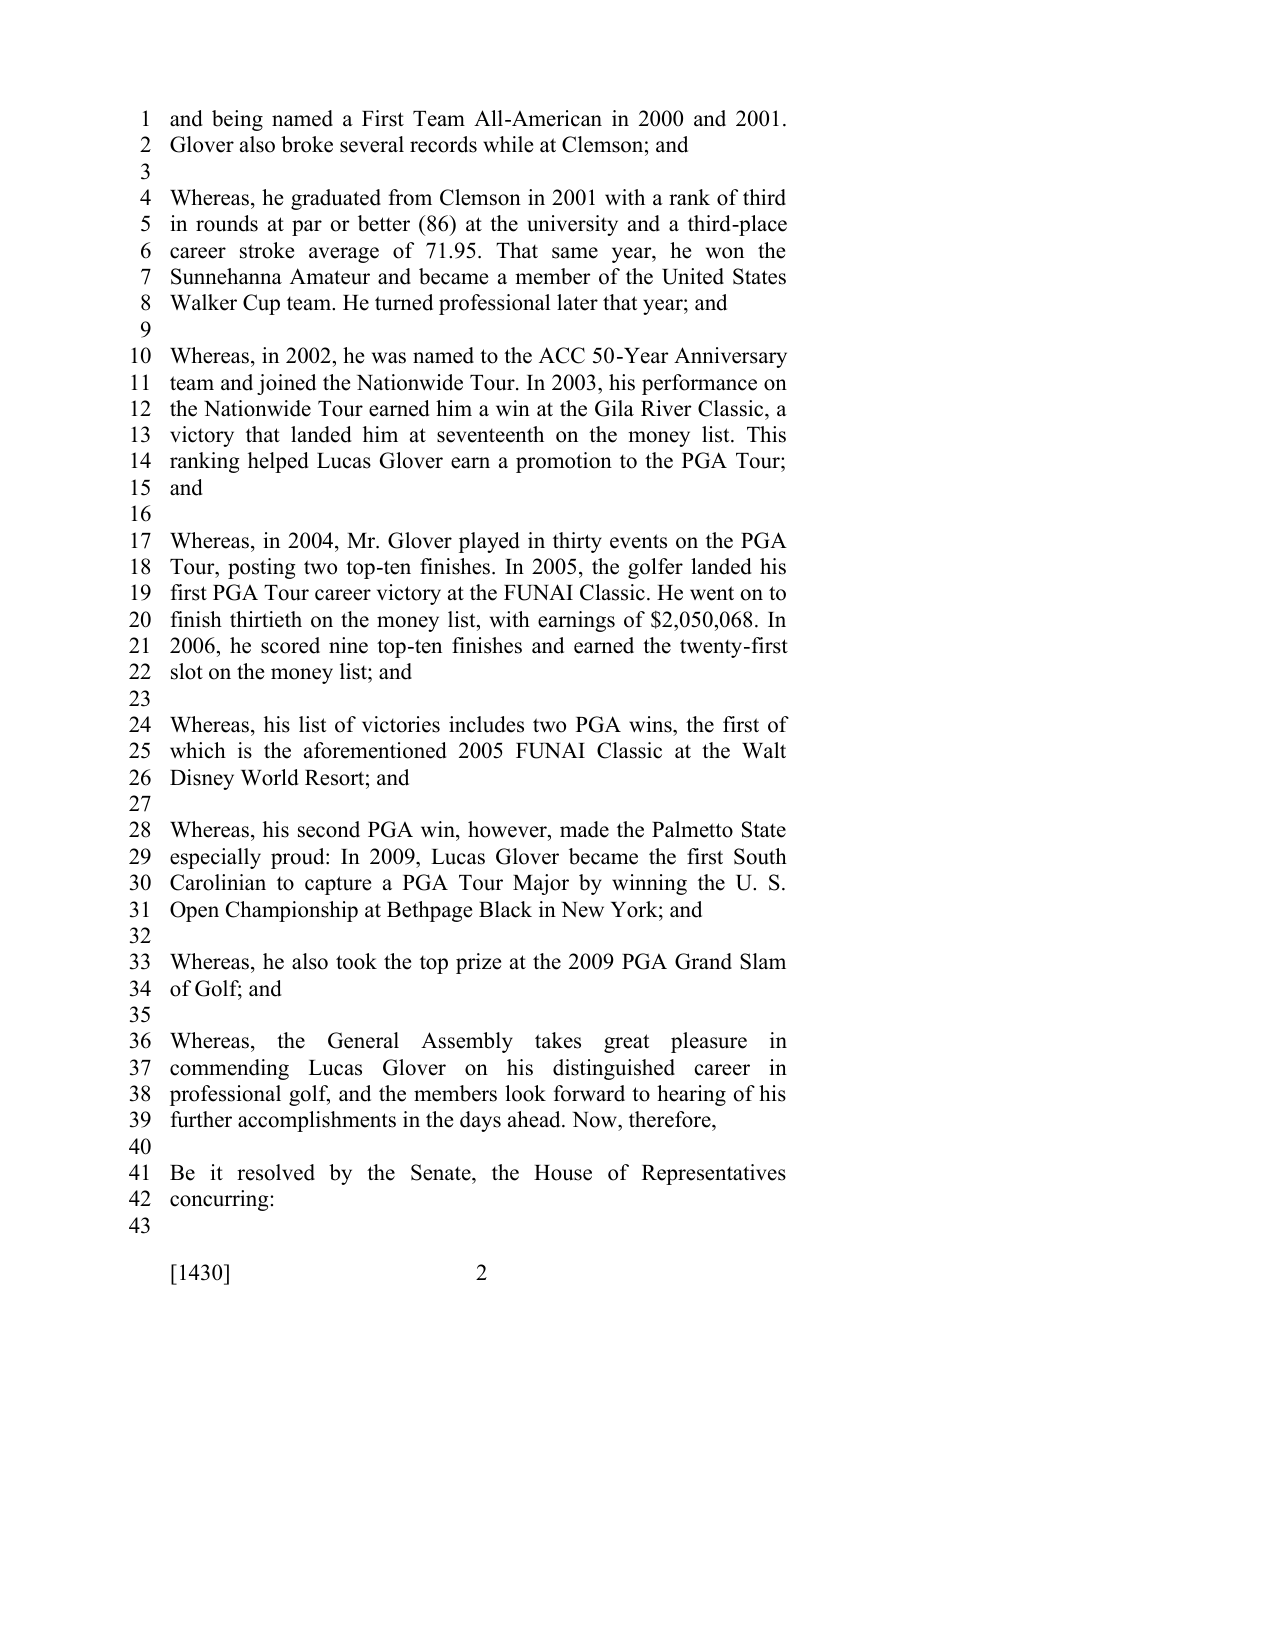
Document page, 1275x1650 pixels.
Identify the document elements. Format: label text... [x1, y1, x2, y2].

text Whereas, he graduated from Clemson in 2001 with a rank of third in rounds at par or better (86) at the university and a third-place career stroke average of 71.95. That same year, he won the Sunnehanna Amateur and became a member of the United States Walker Cup team. He turned professional later that year; and [169, 184, 787, 316]
text Whereas, in 2002, he was named to the ACC 50-Year Anniversary team and joined the Nationwide Tour. In 2003, his performance on the Nationwide Tour earned him a win at the Gila River Classic, a victory that landed him at seventeenth on the money list. This ranking helped Lucas Glover earn a promotion to the PGA Tour; and [169, 342, 787, 500]
text Be it resolved by the Senate, the House of Representatives concurring: [169, 1159, 787, 1212]
text Whereas, his second PGA win, however, made the Palmetto State especially proud: In 2009, Lucas Glover became the first South Carolinian to capture a PGA Tour Major by winning the U. S. Open Championship at Bethpage Black in New York; and [169, 817, 787, 922]
text Whereas, he also took the top prize at the 2009 PGA Grand Slam of Golf; and [169, 948, 787, 1001]
text Whereas, the General Assembly takes great pleasure in commending Lucas Glover on his distinguished career in professional golf, and the members look forward to hearing of his further accomplishments in the days ahead. Now, therefore, [169, 1027, 787, 1133]
text Whereas, his list of victories includes two PGA wins, the first of which is the aforementioned 2005 FUNAI Classic at the Walt Disney World Resort; and [169, 711, 787, 790]
text Whereas, in 2004, Mr. Glover played in thirty events on the PGA Tour, posting two top-ten finishes. In 2005, the golfer landed his first PGA Tour career victory at the FUNAI Classic. He went on to finish thirtieth on the money list, with earnings of $2,050,068. In 2006, he scored nine top-ten finishes and earned the twenty-first slot on the money list; and [169, 527, 787, 685]
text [169, 105, 787, 158]
